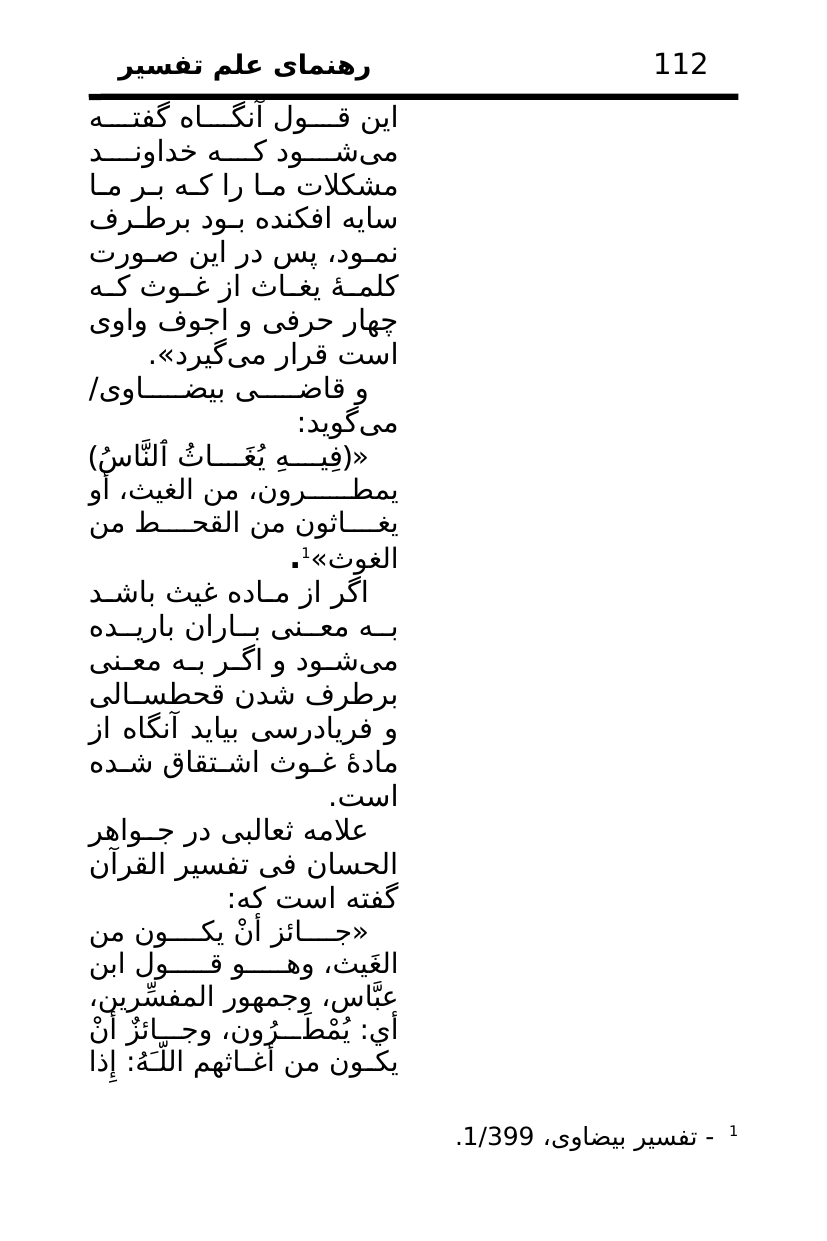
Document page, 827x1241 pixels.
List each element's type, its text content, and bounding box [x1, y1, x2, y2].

text علامه ثعالبی در جواهر الحسان فی تفسیر القرآن گفته است که: [89, 813, 398, 915]
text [89, 915, 398, 1078]
text و قاضی بیضاوی/ می‌گوید: [89, 372, 398, 439]
text اگر از ماده غیث باشد به معنی باران باریده می‌شود و اگر به معنی برطرف شدن قحطسالی و فریادرسی بیاید آنگاه از مادۀ غوث اشتقاق شده است. [89, 575, 398, 813]
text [89, 100, 398, 372]
text «﴿فِيهِ يُغَاثُ ٱلنَّاسُ﴾ يمطرون، من الغيث، أو يغاثون من القحط من الغوث». [89, 439, 398, 575]
